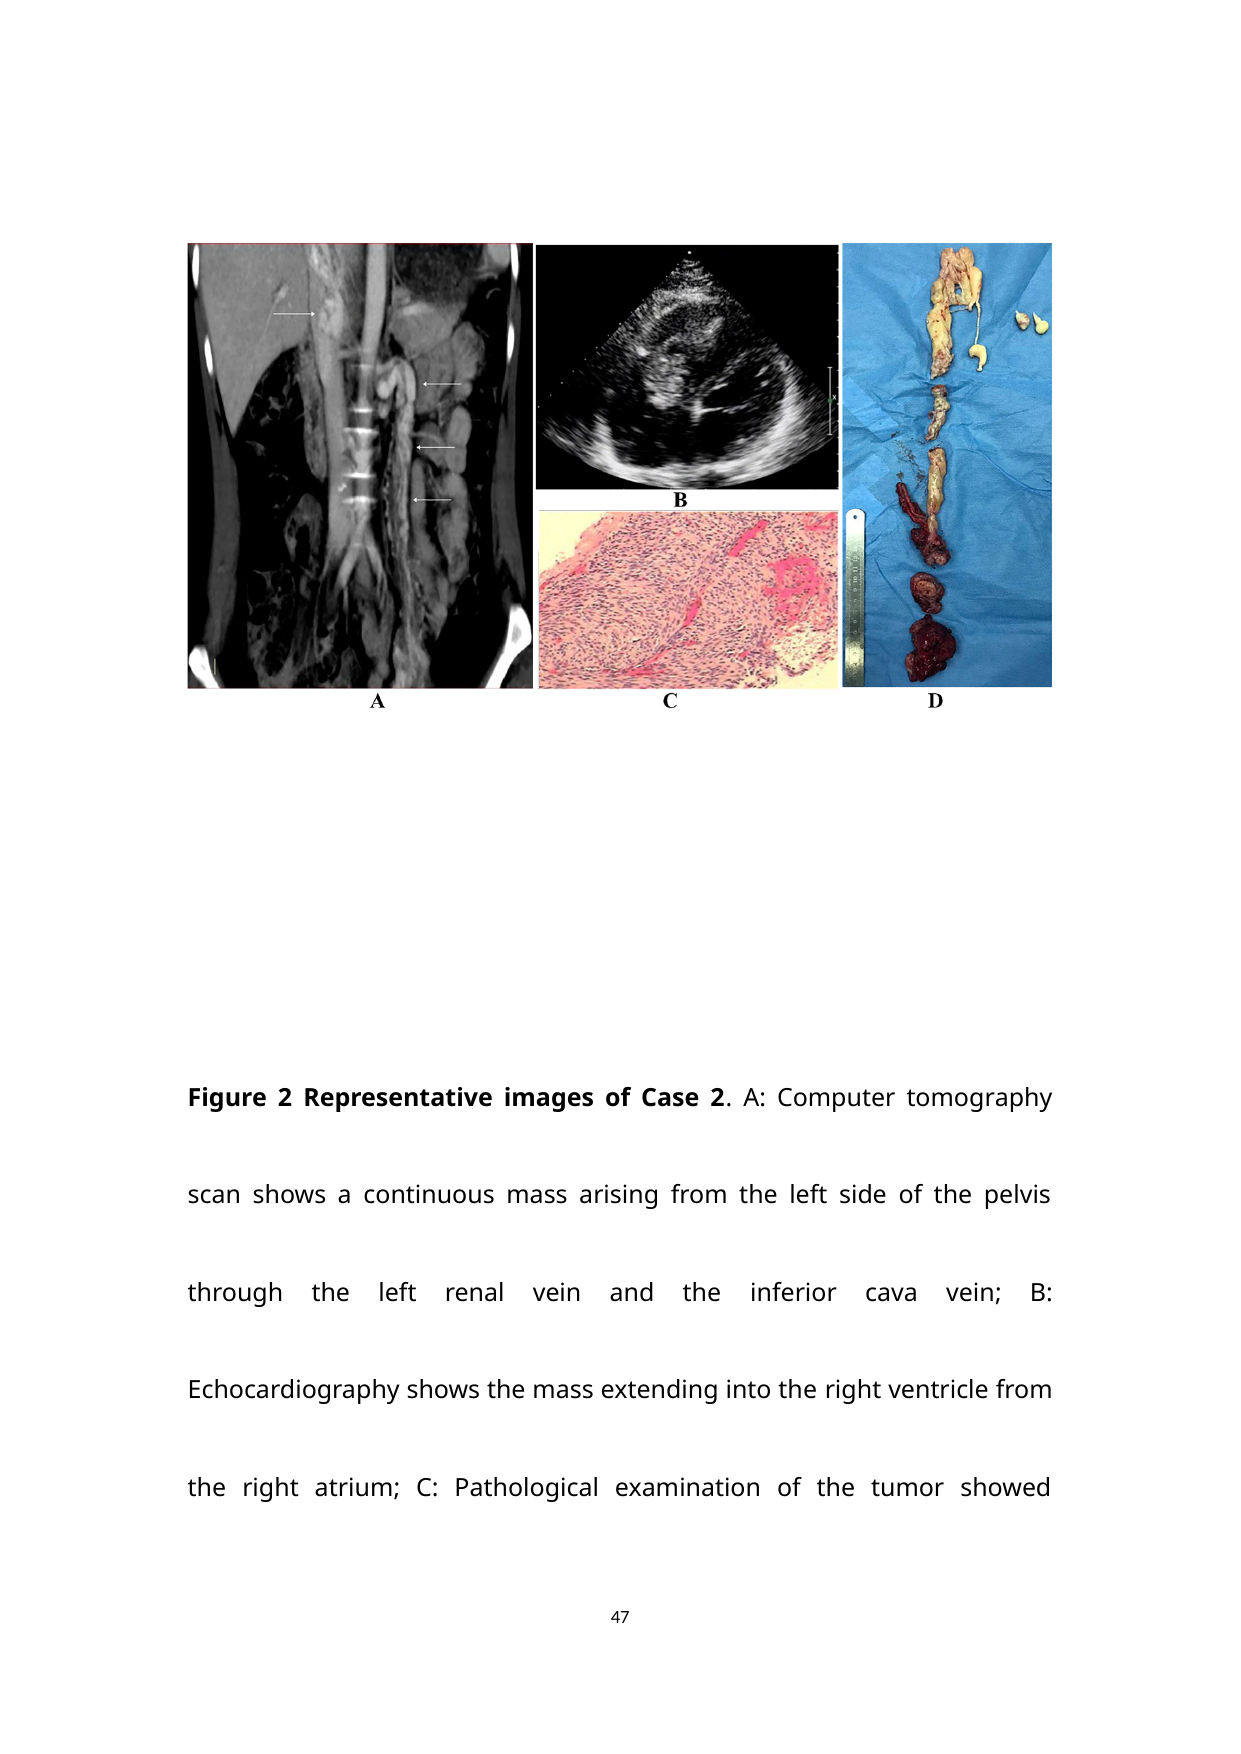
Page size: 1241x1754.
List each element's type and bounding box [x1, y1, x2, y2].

text [187, 1064, 1053, 1519]
picture [187, 243, 1053, 712]
